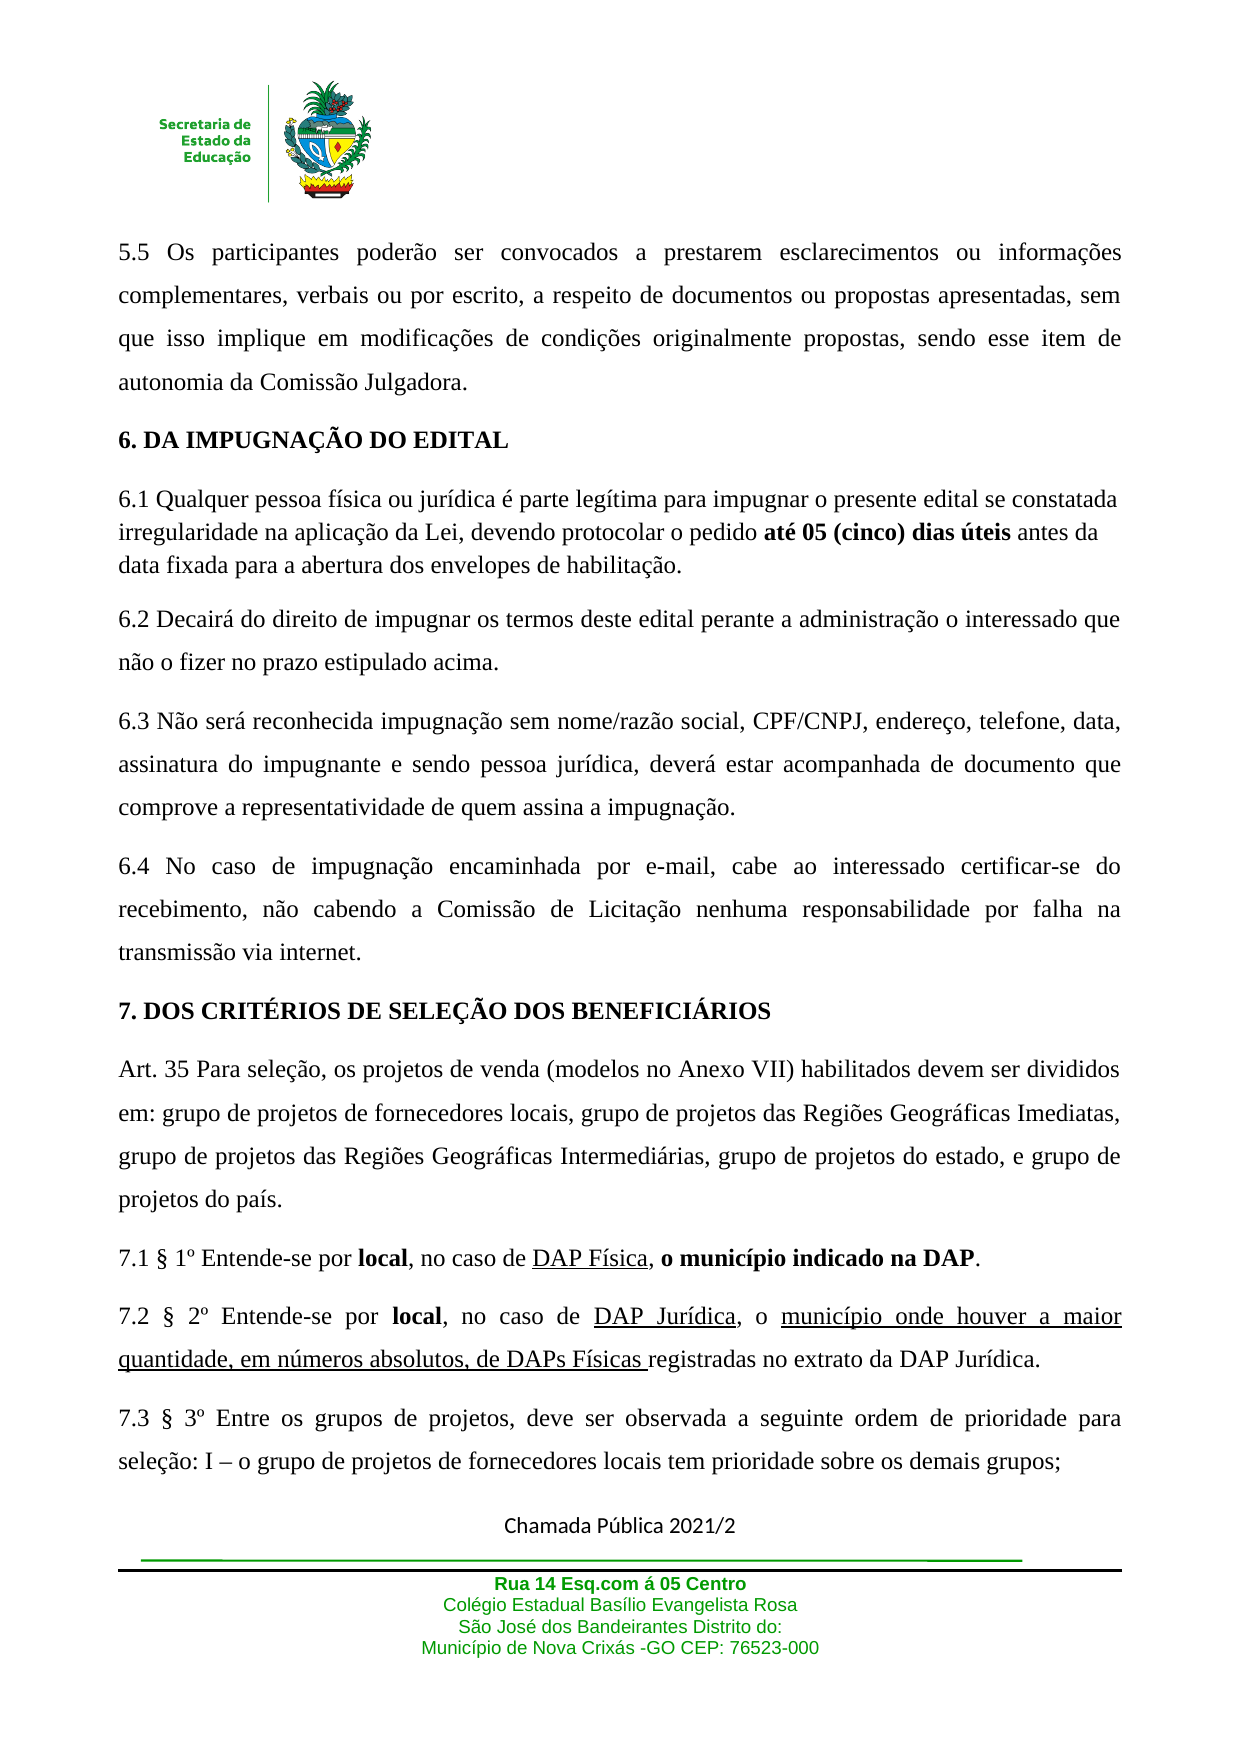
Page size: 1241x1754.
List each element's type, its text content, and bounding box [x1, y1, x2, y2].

text 6.1 Qualquer pessoa física ou jurídica é parte legítima para impugnar o presente edital se constatada irregularidade na aplicação da Lei, devendo protocolar o pedido até 05 (cinco) dias úteis antes da data fixada para a abertura dos envelopes de habilitação. [118, 484, 1122, 579]
text 7. DOS CRITÉRIOS DE SELEÇÃO DOS BENEFICIÁRIOS [118, 996, 1122, 1024]
text Art. 35 Para seleção, os projetos de venda (modelos no Anexo VII) habilitados devem ser divididos em: grupo de projetos de fornecedores locais, grupo de projetos das Regiões Geográficas Imediatas, grupo de projetos das Regiões Geográficas Intermediárias, grupo de projetos do estado, e grupo de projetos do país. [118, 1054, 1122, 1213]
text 5.5 Os participantes poderão ser convocados a prestarem esclarecimentos ou informações complementares, verbais ou por escrito, a respeito de documentos ou propostas apresentadas, sem que isso implique em modificações de condições originalmente propostas, sendo esse item de autonomia da Comissão Julgadora. [118, 237, 1122, 395]
text 7.1 § 1º Entende-se por local, no caso de DAP Física, o município indicado na DAP. [118, 1243, 1122, 1271]
text 6.2 Decairá do direito de impugnar os termos deste edital perante a administração o interessado que não o fizer no prazo estipulado acima. [118, 604, 1122, 676]
text 6. DA IMPUGNAÇÃO DO EDITAL [118, 425, 1122, 454]
text 7.3 § 3º Entre os grupos de projetos, deve ser observada a seguinte ordem de prioridade para seleção: I – o grupo de projetos de fornecedores locais tem prioridade sobre os demais grupos; [118, 1403, 1122, 1475]
picture [118, 73, 412, 210]
text 6.3 Não será reconhecida impugnação sem nome/razão social, CPF/CNPJ, endereço, telefone, data, assinatura do impugnante e sendo pessoa jurídica, deverá estar acompanhada de documento que comprove a representatividade de quem assina a impugnação. [118, 706, 1122, 821]
text 6.4 No caso de impugnação encaminhada por e-mail, cabe ao interessado certificar-se do recebimento, não cabendo a Comissão de Licitação nenhuma responsabilidade por falha na transmissão via internet. [118, 851, 1122, 966]
text 7.2 § 2º Entende-se por local, no caso de DAP Jurídica, o município onde houver a maior quantidade, em números absolutos, de DAPs Físicas registradas no extrato da DAP Jurídica. [118, 1301, 1122, 1373]
